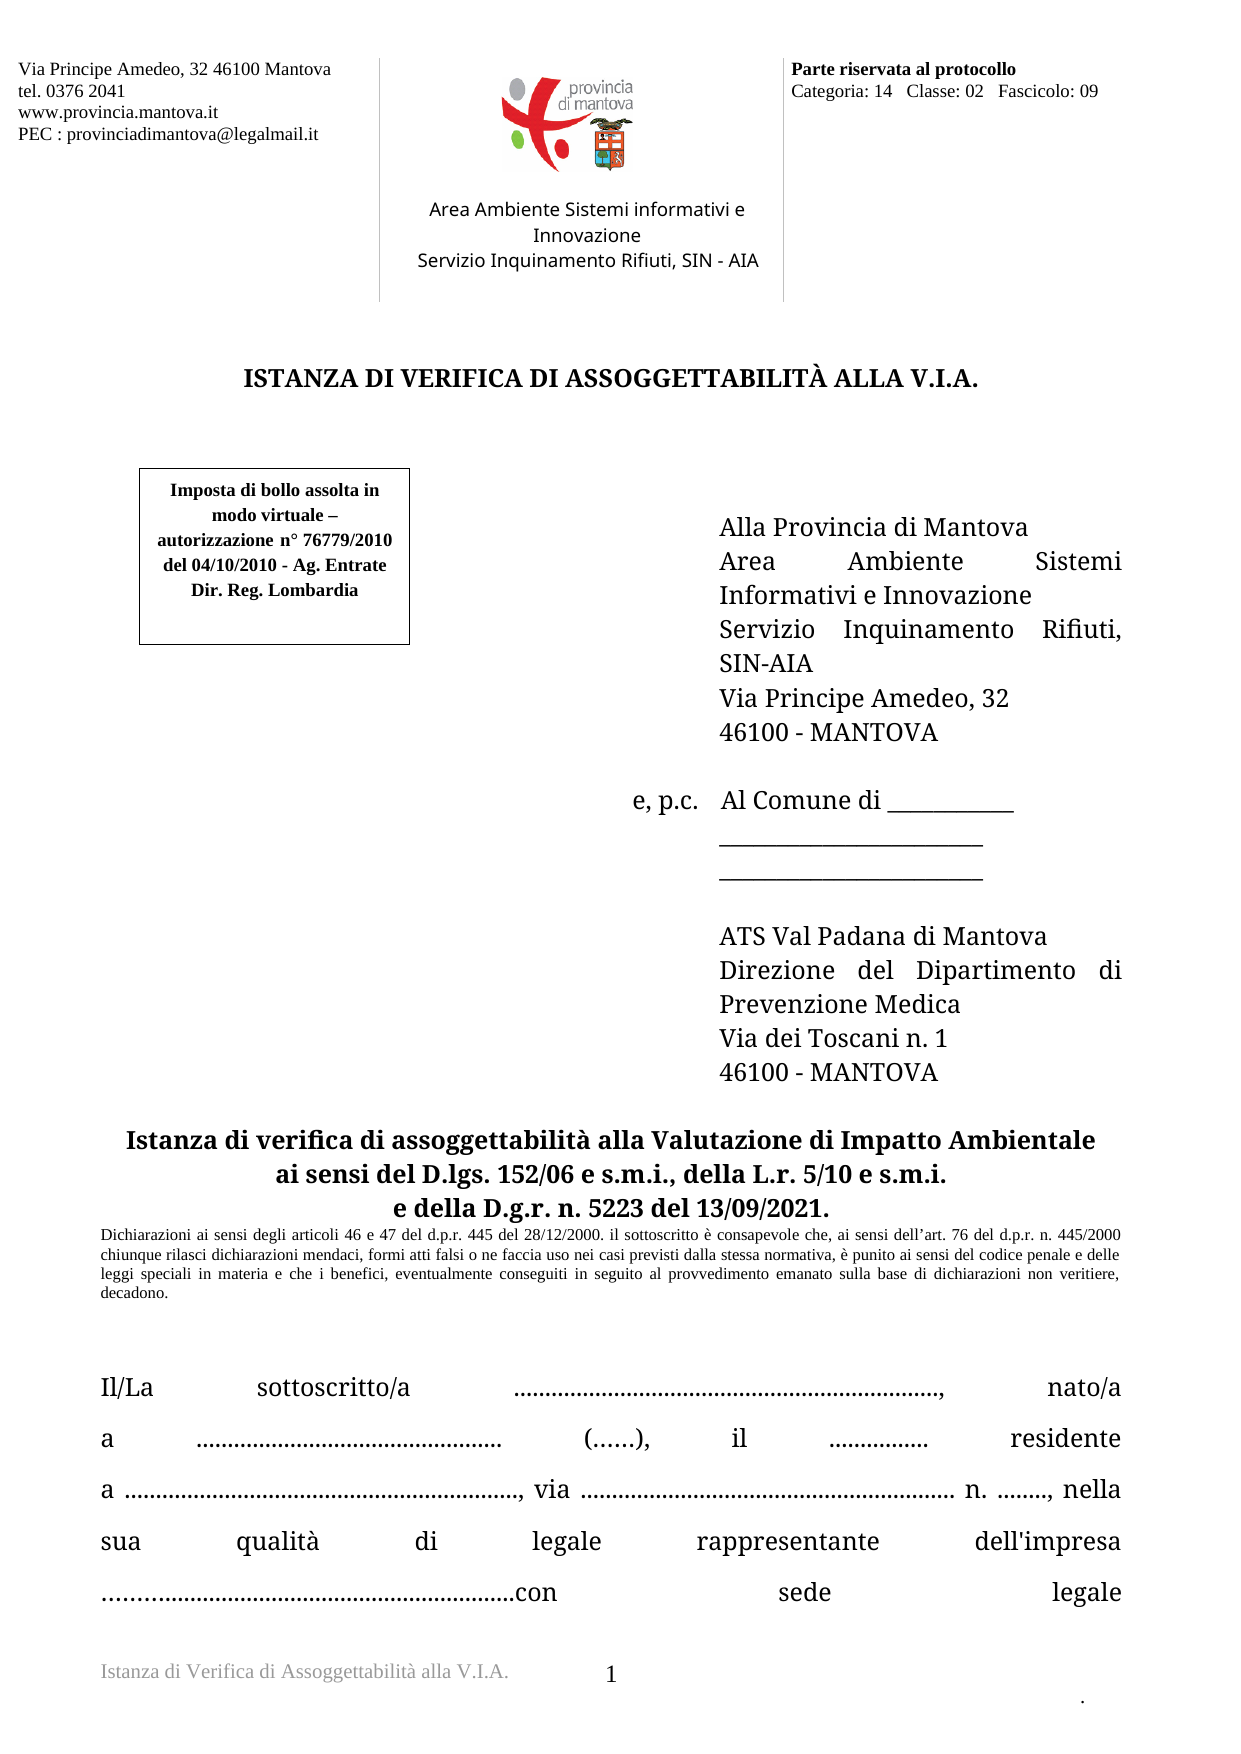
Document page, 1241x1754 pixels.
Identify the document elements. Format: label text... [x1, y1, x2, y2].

table_header Via Principe Amedeo, 32 46100 Mantova tel. 0376 2041 www.provincia.mantova.it PEC : provinciadimantova@legalmail.it [11, 58, 379, 302]
table_header Parte riservata al protocollo Categoria: 14 Classe: 02 Fascicolo: 09 [784, 58, 1212, 302]
picture [501, 77, 633, 172]
text 46100 - MANTOVA [719, 714, 1122, 748]
text Istanza di verifica di assoggettabilità alla Valutazione di Impatto Ambientale [100, 1123, 1122, 1157]
text Dichiarazioni ai sensi degli articoli 46 e 47 del d.p.r. 445 del 28/12/2000. il sottoscritto è consapevole che, ai sensi dell’art. 76 del d.p.r. n. 445/2000 chiunque rilasci dichiarazioni mendaci, formi atti falsi o ne faccia uso nei casi previsti dalla stessa normativa, è punito ai sensi del codice penale e delle leggi speciali in materia e che i benefici, eventualmente conseguiti in seguito al provvedimento emanato sulla base di dichiarazioni non veritiere, decadono. [100, 1225, 1122, 1302]
text Servizio Inquinamento Rifiuti, SIN-AIA [719, 612, 1122, 680]
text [100, 1370, 1122, 1608]
text _______________________ [719, 851, 1122, 884]
table_header Area Ambiente Sistemi informativi e Innovazione Servizio Inquinamento Rifiuti, SIN - AIA [380, 58, 783, 302]
text Alla Provincia di Mantova [719, 510, 1122, 544]
text 46100 - MANTOVA [719, 1055, 1122, 1089]
text Direzione del Dipartimento di Prevenzione Medica [719, 953, 1122, 1021]
text e della D.g.r. n. 5223 del 13/09/2021. [100, 1191, 1122, 1225]
text Via Principe Amedeo, 32 [719, 680, 1122, 714]
text Via dei Toscani n. 1 [719, 1021, 1122, 1055]
text ISTANZA DI VERIFICA DI ASSOGGETTABILITÀ ALLA V.I.A. [100, 361, 1122, 395]
text Area Ambiente Sistemi Informativi e Innovazione [719, 544, 1122, 612]
text ATS Val Padana di Mantova [719, 919, 1122, 953]
text e, p.c. Al Comune di ___________ [632, 782, 1122, 816]
text ai sensi del D.lgs. 152/06 e s.m.i., della L.r. 5/10 e s.m.i. [100, 1157, 1122, 1191]
text _______________________ [719, 816, 1122, 851]
